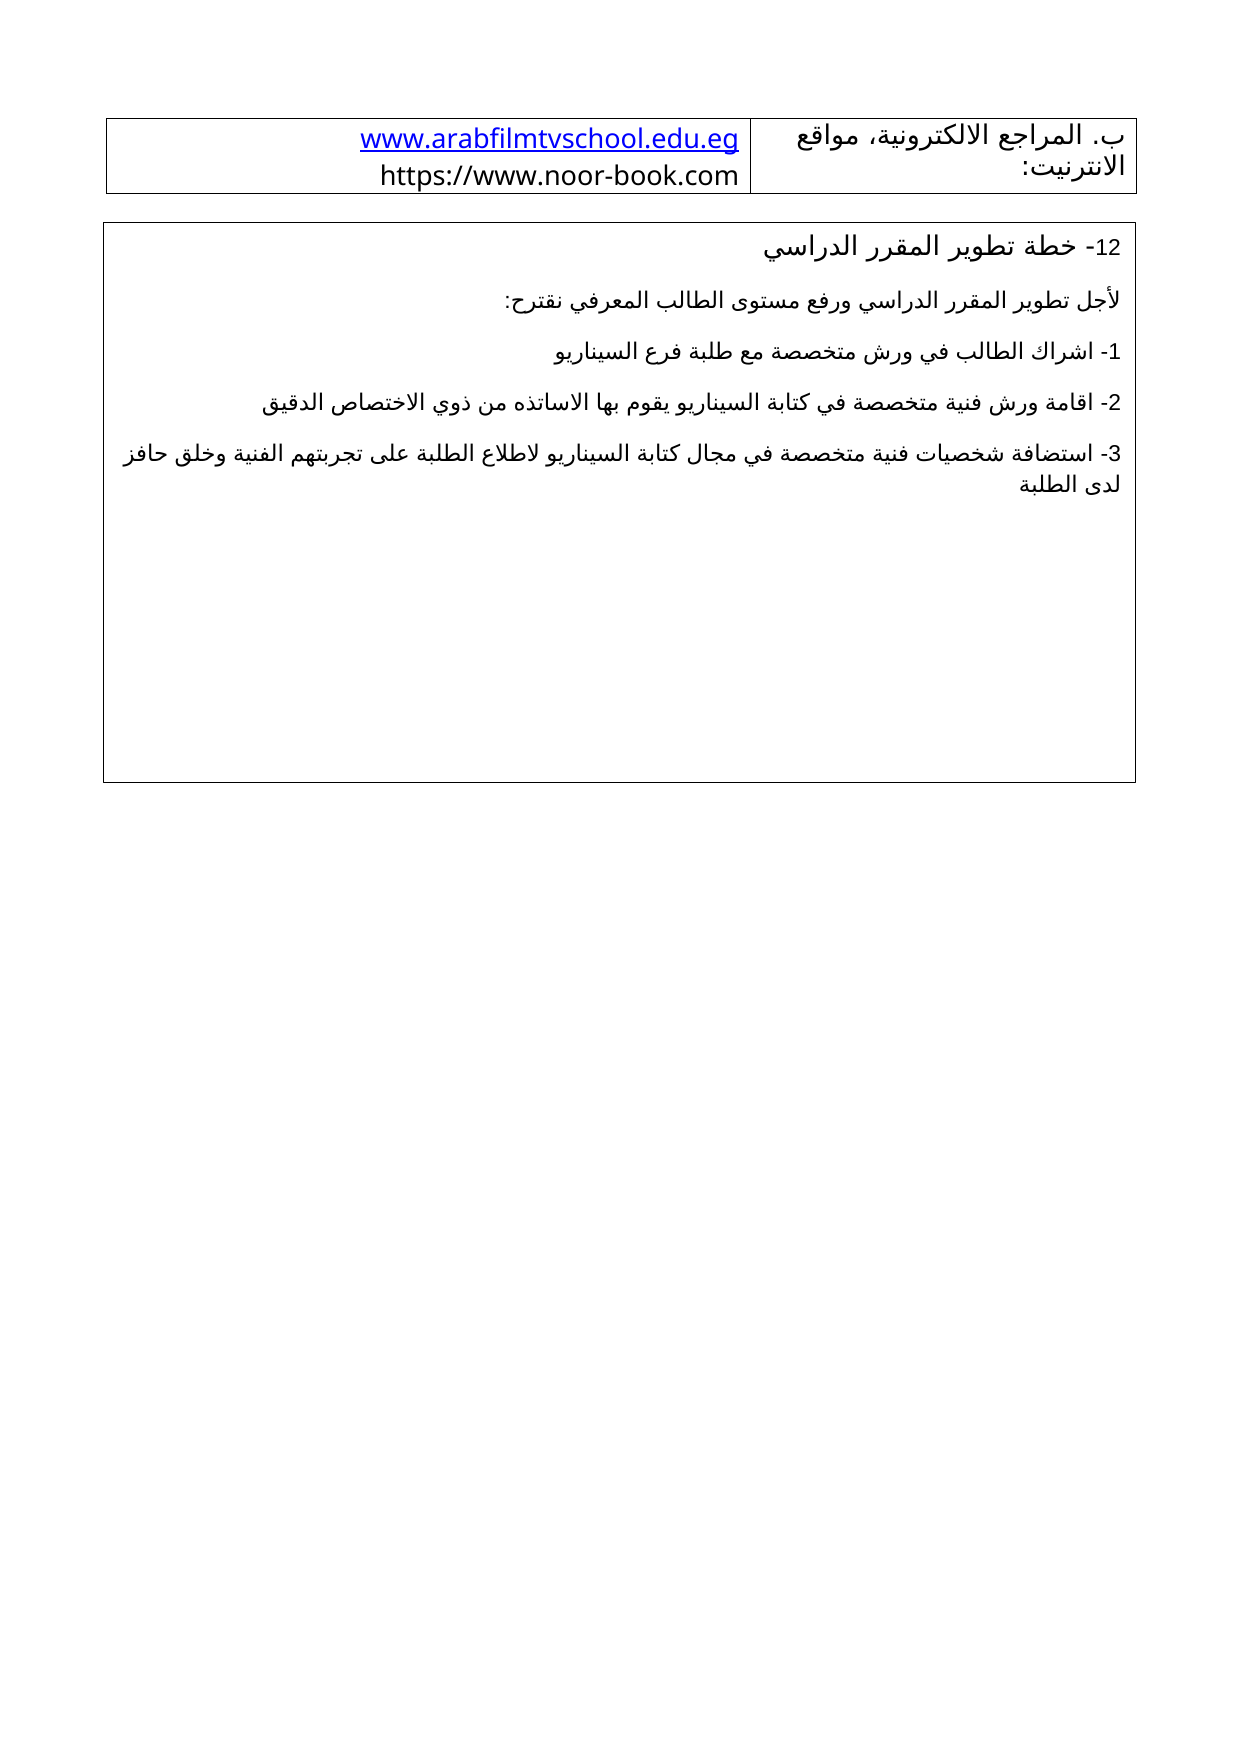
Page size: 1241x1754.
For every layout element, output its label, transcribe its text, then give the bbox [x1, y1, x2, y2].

table_cell www.arabfilmtvschool.edu.eg https://www.noor-book.com [107, 119, 750, 193]
table_cell ب. المراجع الالكترونية، مواقع الانترنيت: [751, 119, 1136, 193]
